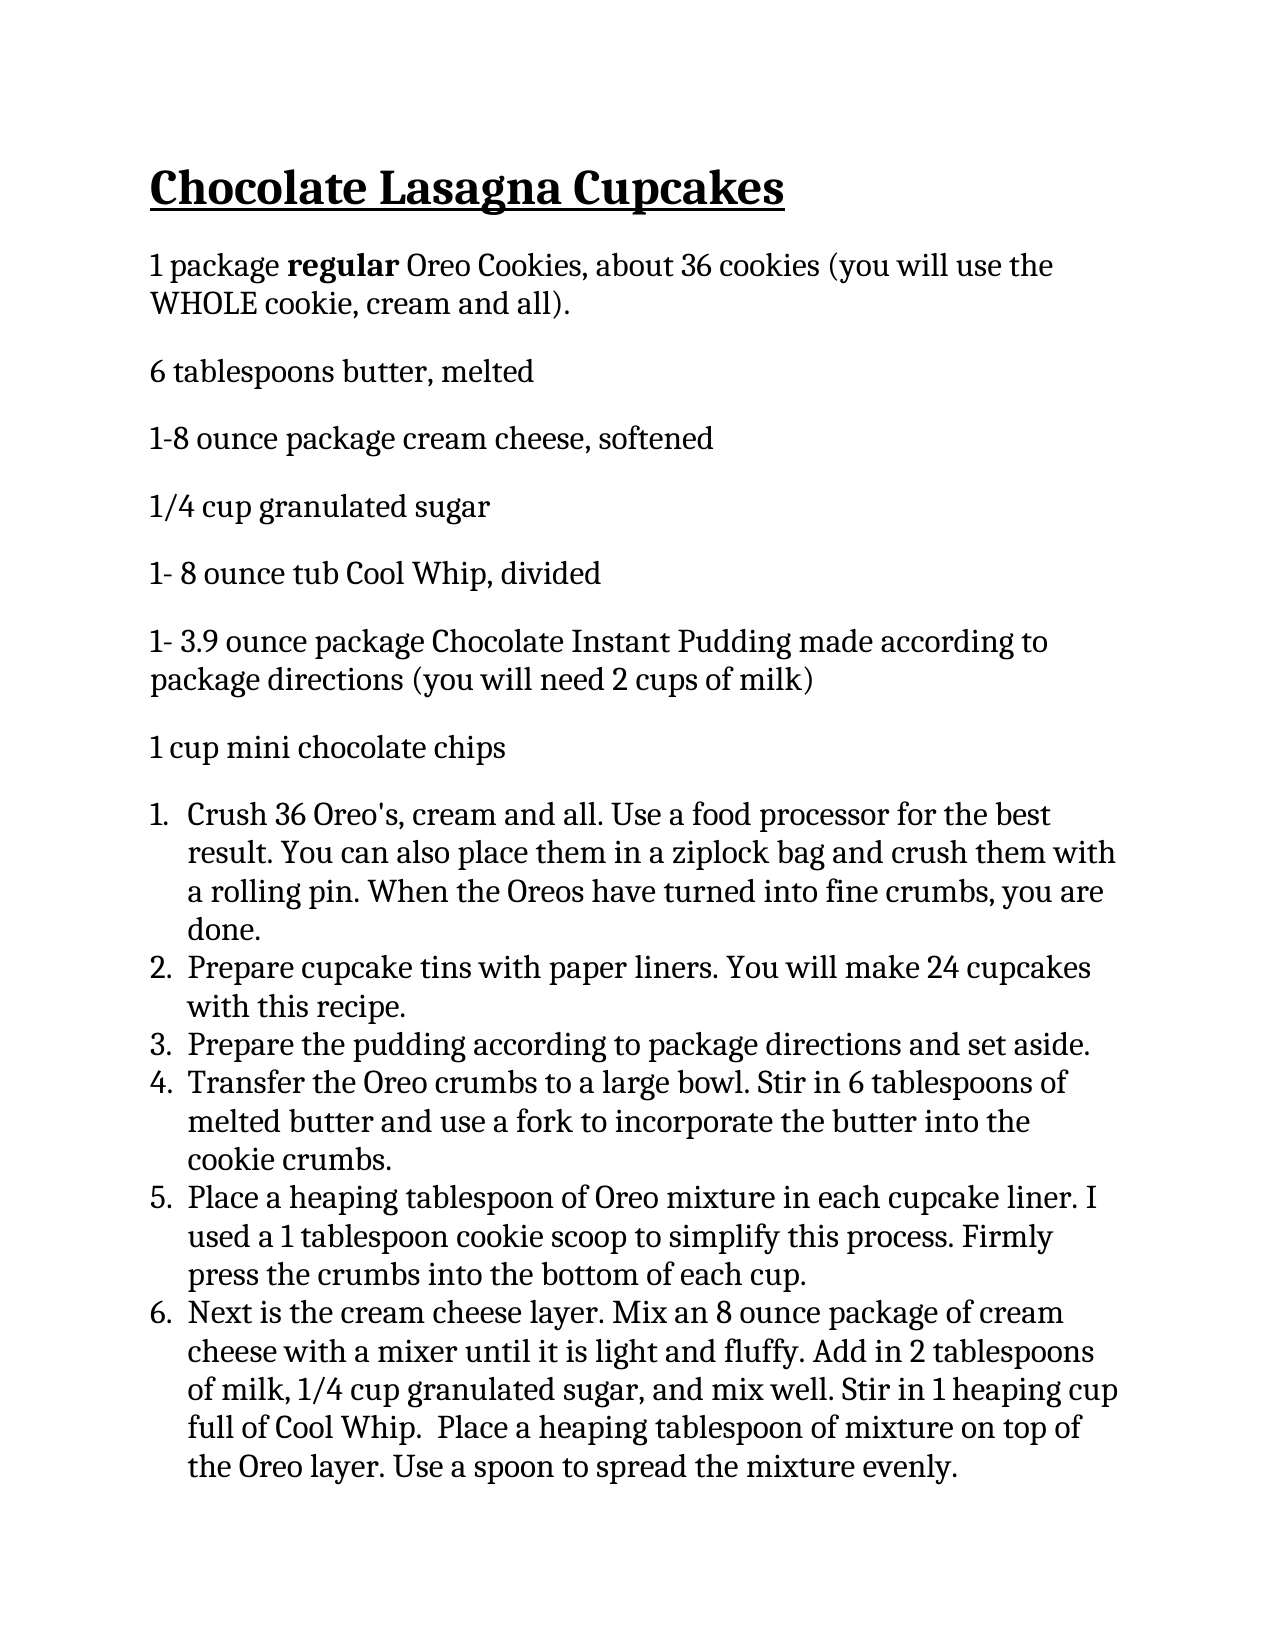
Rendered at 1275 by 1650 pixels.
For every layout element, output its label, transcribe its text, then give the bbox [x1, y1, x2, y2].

text 1- 3.9 ounce package Chocolate Instant Pudding made according to package directions (you will need 2 cups of milk) [150, 622, 1125, 699]
list Transfer the Oreo crumbs to a large bowl. Stir in 6 tablespoons of melted butter and use a fork to incorporate the butter into the cookie crumbs. [150, 1064, 1125, 1179]
text 1 cup mini chocolate chips [150, 728, 1125, 766]
text 1- 8 ounce tub Cool Whip, divided [150, 555, 1125, 593]
text 1/4 cup granulated sugar [150, 487, 1125, 526]
list Prepare cupcake tins with paper liners. You will make 24 cupcakes with this recipe. [150, 949, 1125, 1026]
list Crush 36 Oreo's, cream and all. Use a food processor for the best result. You can also place them in a ziplock bag and crush them with a rolling pin. When the Oreos have turned into fine crumbs, you are done. [150, 796, 1125, 949]
text Chocolate Lasagna Cupcakes [150, 160, 1125, 217]
text 1-8 ounce package cream cheese, softened [150, 420, 1125, 458]
text 1 package regular Oreo Cookies, about 36 cookies (you will use the WHOLE cookie, cream and all). [150, 246, 1125, 323]
list Next is the cream cheese layer. Mix an 8 ounce package of cream cheese with a mixer until it is light and fluffy. Add in 2 tablespoons of milk, 1/4 cup granulated sugar, and mix well. Stir in 1 heaping cup full of Cool Whip. Place a heaping tablespoon of mixture on top of the Oreo layer. Use a spoon to spread the mixture evenly. [150, 1294, 1125, 1486]
text 6 tablespoons butter, melted [150, 352, 1125, 391]
list Place a heaping tablespoon of Oreo mixture in each cupcake liner. I used a 1 tablespoon cookie scoop to simplify this process. Firmly press the crumbs into the bottom of each cup. [150, 1179, 1125, 1294]
list Prepare the pudding according to package directions and set aside. [150, 1026, 1125, 1064]
